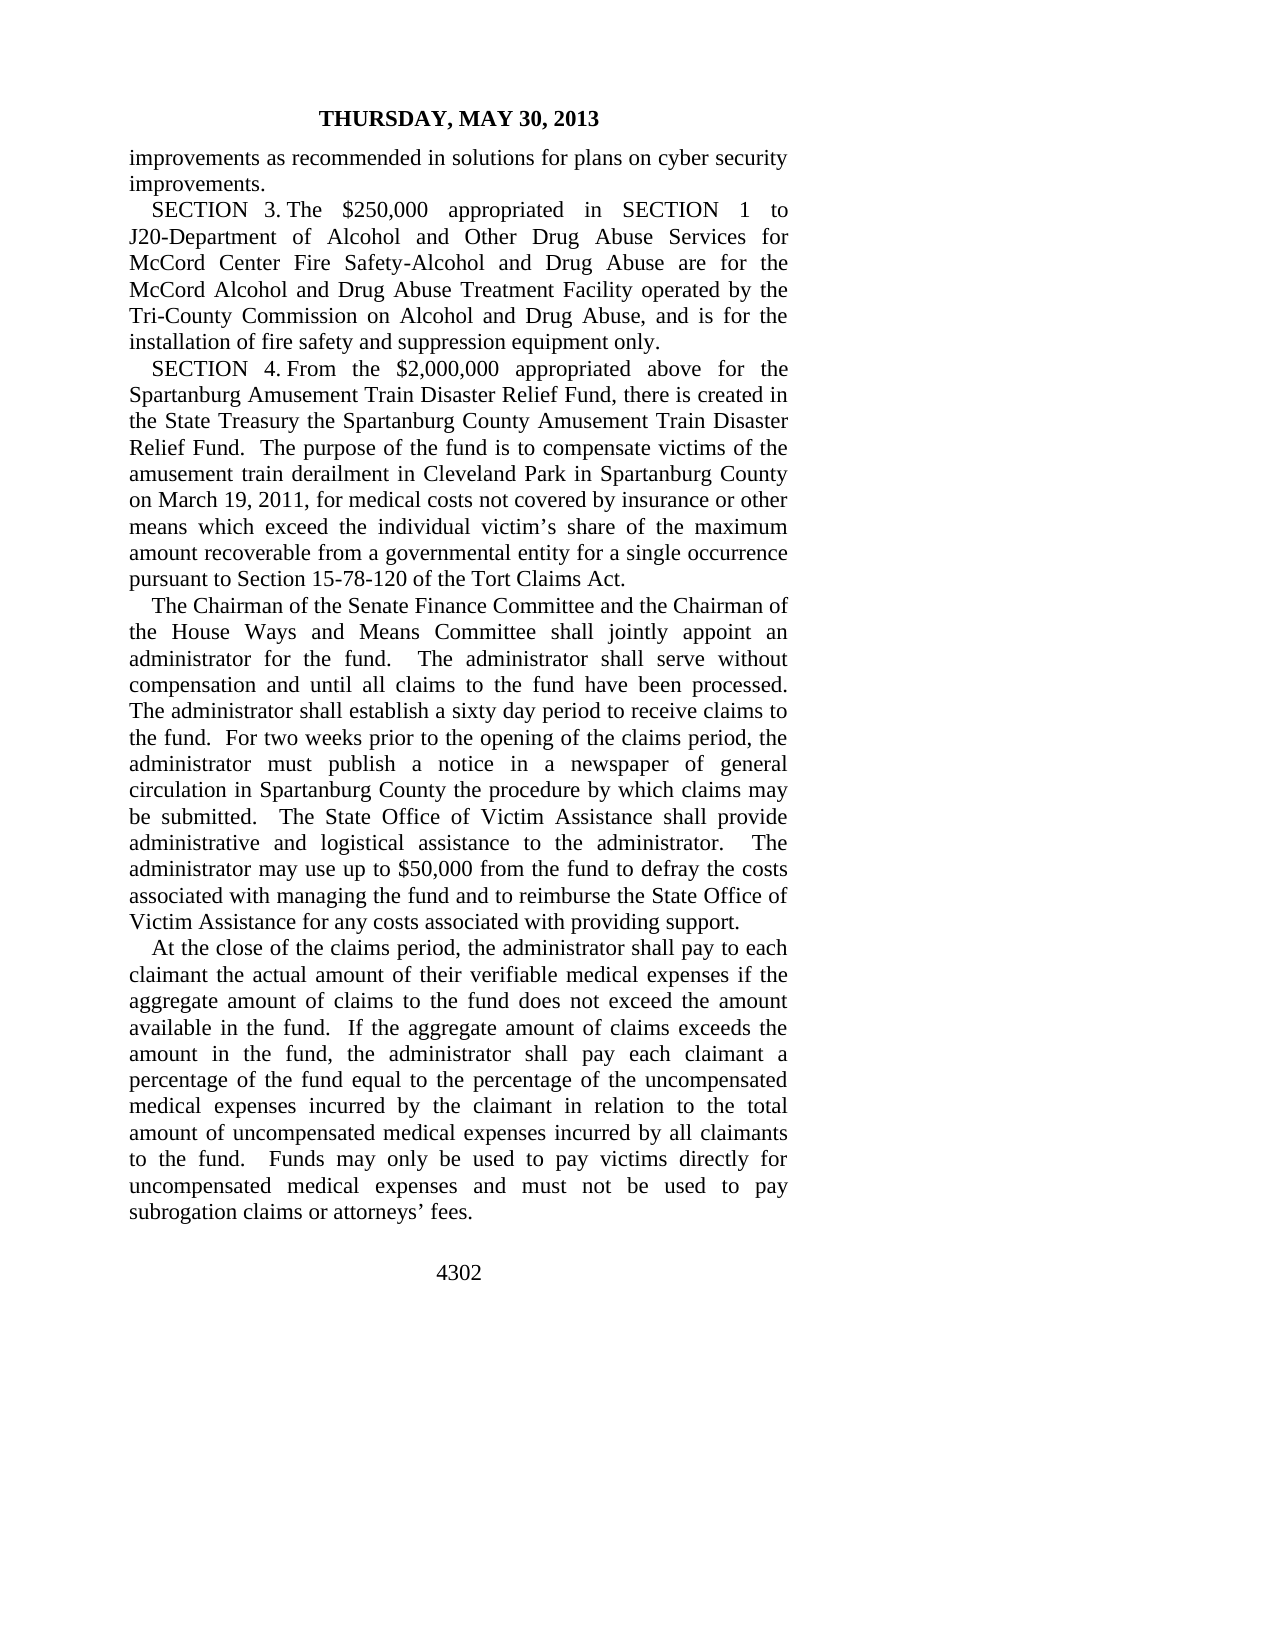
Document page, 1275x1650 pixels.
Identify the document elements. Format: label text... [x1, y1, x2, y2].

text The Chairman of the Senate Finance Committee and the Chairman of the House Ways and Means Committee shall jointly appoint an administrator for the fund. The administrator shall serve without compensation and until all claims to the fund have been processed. The administrator shall establish a sixty day period to receive claims to the fund. For two weeks prior to the opening of the claims period, the administrator must publish a notice in a newspaper of general circulation in Spartanburg County the procedure by which claims may be submitted. The State Office of Victim Assistance shall provide administrative and logistical assistance to the administrator. The administrator may use up to $50,000 from the fund to defray the costs associated with managing the fund and to reimburse the State Office of Victim Assistance for any costs associated with providing support. [129, 592, 789, 934]
text SECTION 3. The $250,000 appropriated in SECTION 1 to J20-Department of Alcohol and Other Drug Abuse Services for McCord Center Fire Safety-Alcohol and Drug Abuse are for the McCord Alcohol and Drug Abuse Treatment Facility operated by the Tri-County Commission on Alcohol and Drug Abuse, and is for the installation of fire safety and suppression equipment only. [129, 197, 789, 355]
text At the close of the claims period, the administrator shall pay to each claimant the actual amount of their verifiable medical expenses if the aggregate amount of claims to the fund does not exceed the amount available in the fund. If the aggregate amount of claims exceeds the amount in the fund, the administrator shall pay each claimant a percentage of the fund equal to the percentage of the uncompensated medical expenses incurred by the claimant in relation to the total amount of uncompensated medical expenses incurred by all claimants to the fund. Funds may only be used to pay victims directly for uncompensated medical expenses and must not be used to pay subrogation claims or attorneys’ fees. [129, 934, 789, 1224]
text SECTION 4. From the $2,000,000 appropriated above for the Spartanburg Amusement Train Disaster Relief Fund, there is created in the State Treasury the Spartanburg County Amusement Train Disaster Relief Fund. The purpose of the fund is to compensate victims of the amusement train derailment in Cleveland Park in Spartanburg County on March 19, 2011, for medical costs not covered by insurance or other means which exceed the individual victim’s share of the maximum amount recoverable from a governmental entity for a single occurrence pursuant to Section 15-78-120 of the Tort Claims Act. [129, 355, 789, 592]
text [129, 144, 789, 197]
